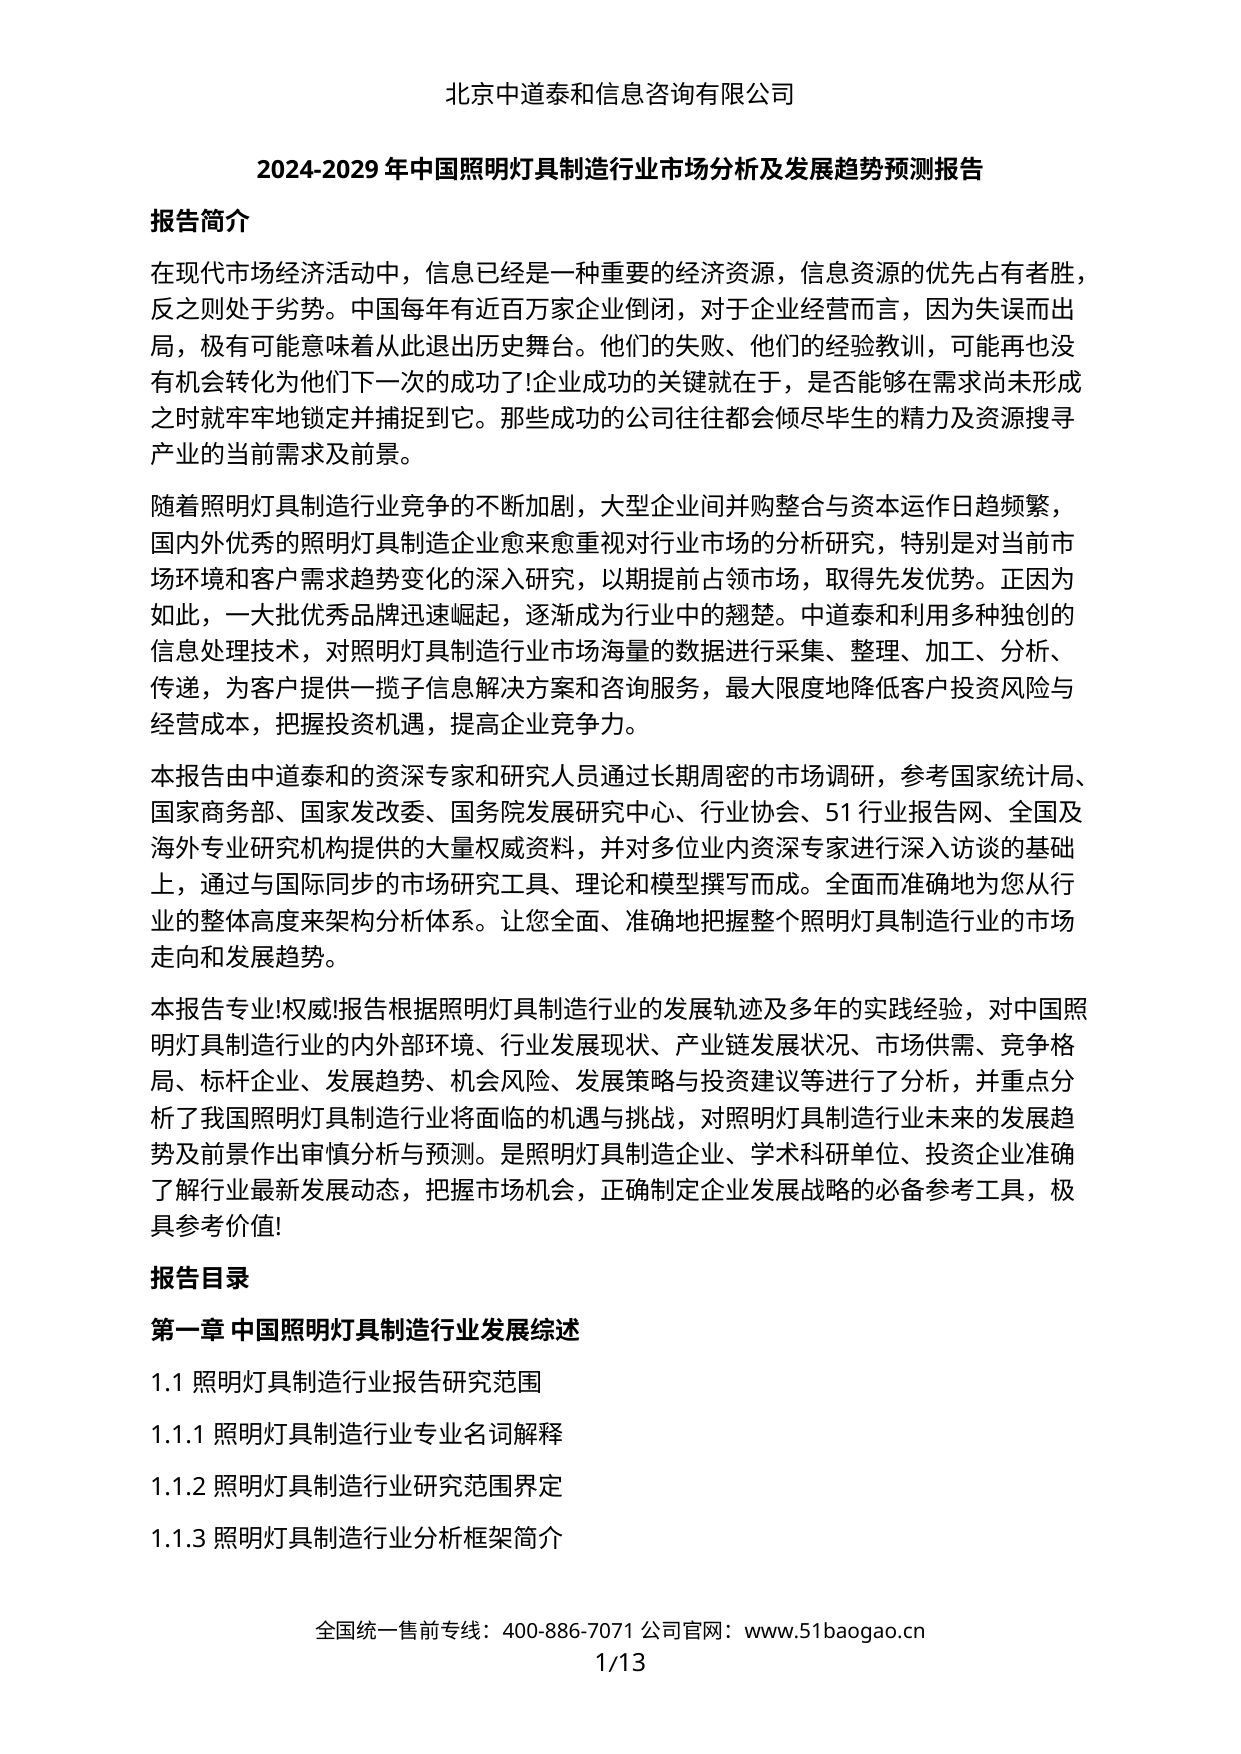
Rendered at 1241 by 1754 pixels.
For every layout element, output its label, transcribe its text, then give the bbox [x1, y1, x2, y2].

text 报告目录 [150, 1259, 1090, 1295]
text 在现代市场经济活动中，信息已经是一种重要的经济资源，信息资源的优先占有者胜，反之则处于劣势。中国每年有近百万家企业倒闭，对于企业经营而言，因为失误而出局，极有可能意味着从此退出历史舞台。他们的失败、他们的经验教训，可能再也没有机会转化为他们下一次的成功了!企业成功的关键就在于，是否能够在需求尚未形成之时就牢牢地锁定并捕捉到它。那些成功的公司往往都会倾尽毕生的精力及资源搜寻产业的当前需求及前景。 [150, 254, 1090, 471]
text 2024-2029年中国照明灯具制造行业市场分析及发展趋势预测报告 [150, 150, 1090, 186]
text 本报告由中道泰和的资深专家和研究人员通过长期周密的市场调研，参考国家统计局、国家商务部、国家发改委、国务院发展研究中心、行业协会、51行业报告网、全国及海外专业研究机构提供的大量权威资料，并对多位业内资深专家进行深入访谈的基础上，通过与国际同步的市场研究工具、理论和模型撰写而成。全面而准确地为您从行业的整体高度来架构分析体系。让您全面、准确地把握整个照明灯具制造行业的市场走向和发展趋势。 [150, 756, 1090, 974]
text 1.1 照明灯具制造行业报告研究范围 [150, 1362, 1090, 1399]
text 1.1.1 照明灯具制造行业专业名词解释 [150, 1414, 1090, 1451]
text 1.1.2 照明灯具制造行业研究范围界定 [150, 1466, 1090, 1502]
text 第一章 中国照明灯具制造行业发展综述 [150, 1311, 1090, 1347]
text 本报告专业!权威!报告根据照明灯具制造行业的发展轨迹及多年的实践经验，对中国照明灯具制造行业的内外部环境、行业发展现状、产业链发展状况、市场供需、竞争格局、标杆企业、发展趋势、机会风险、发展策略与投资建议等进行了分析，并重点分析了我国照明灯具制造行业将面临的机遇与挑战，对照明灯具制造行业未来的发展趋势及前景作出审慎分析与预测。是照明灯具制造企业、学术科研单位、投资企业准确了解行业最新发展动态，把握市场机会，正确制定企业发展战略的必备参考工具，极具参考价值! [150, 989, 1090, 1243]
text 报告简介 [150, 202, 1090, 238]
text 1.1.3 照明灯具制造行业分析框架简介 [150, 1518, 1090, 1554]
text 随着照明灯具制造行业竞争的不断加剧，大型企业间并购整合与资本运作日趋频繁，国内外优秀的照明灯具制造企业愈来愈重视对行业市场的分析研究，特别是对当前市场环境和客户需求趋势变化的深入研究，以期提前占领市场，取得先发优势。正因为如此，一大批优秀品牌迅速崛起，逐渐成为行业中的翘楚。中道泰和利用多种独创的信息处理技术，对照明灯具制造行业市场海量的数据进行采集、整理、加工、分析、传递，为客户提供一揽子信息解决方案和咨询服务，最大限度地降低客户投资风险与经营成本，把握投资机遇，提高企业竞争力。 [150, 487, 1090, 741]
